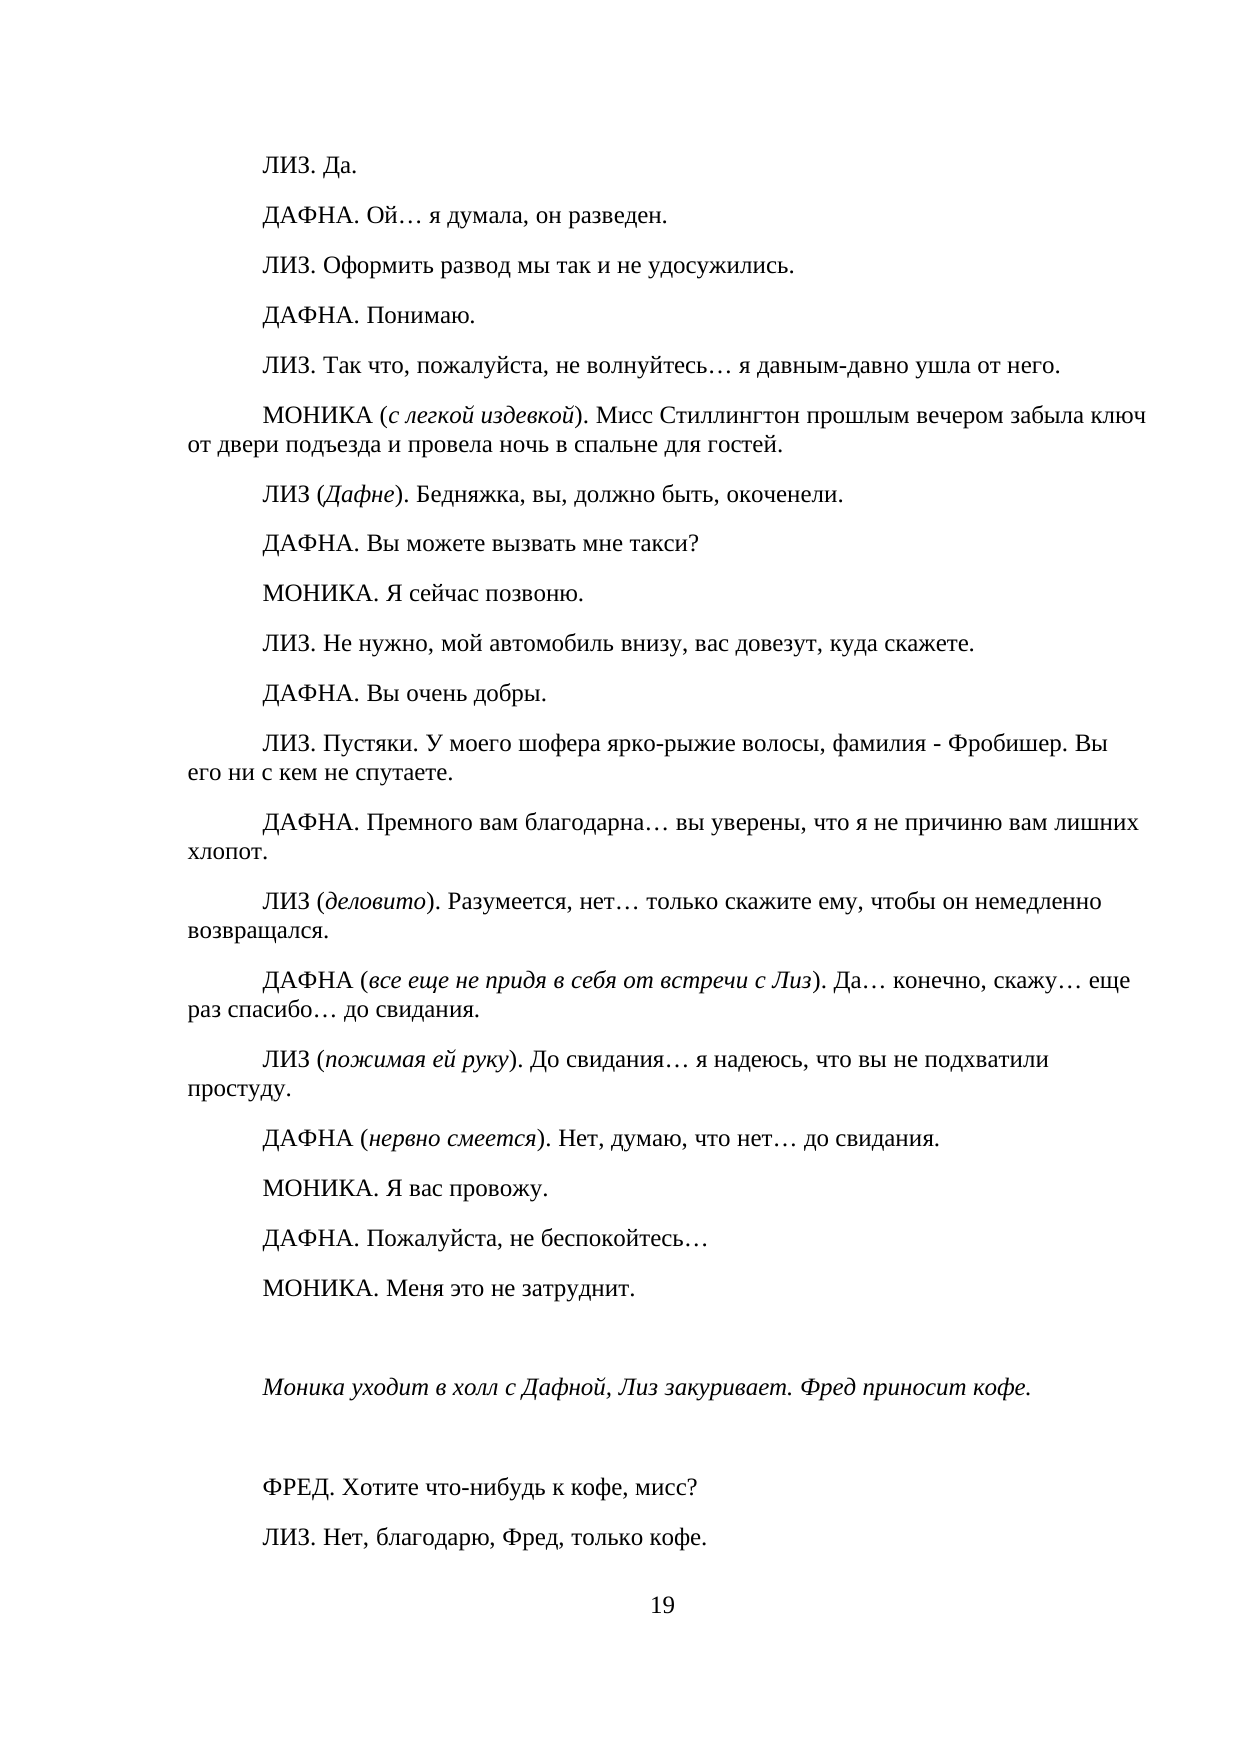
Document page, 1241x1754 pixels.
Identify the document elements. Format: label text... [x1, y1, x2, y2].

list ЛИЗ (Дафне). Бедняжка, вы, должно быть, окоченели. [187, 478, 1147, 507]
list ФРЕД. Хотите что-нибудь к кофе, мисс? [187, 1472, 1147, 1501]
list МОНИКА. Я вас провожу. [187, 1173, 1147, 1202]
list ЛИЗ. Пустяки. У моего шофера ярко-рыжие волосы, фамилия - Фробишер. Вы его ни с кем не спутаете. [187, 728, 1147, 786]
list Моника уходит в холл с Дафной, Лиз закуривает. Фред приносит кофе. [187, 1372, 1147, 1401]
list ЛИЗ (деловито). Разумеется, нет… только скажите ему, чтобы он немедленно возвращался. [187, 886, 1147, 944]
list ДАФНА. Понимаю. [187, 300, 1147, 329]
list ЛИЗ. Так что, пожалуйста, не волнуйтесь… я давным-давно ушла от него. [187, 349, 1147, 379]
list ЛИЗ. Оформить развод мы так и не удосужились. [187, 250, 1147, 279]
list МОНИКА. Меня это не затруднит. [187, 1272, 1147, 1301]
list ДАФНА. Вы можете вызвать мне такси? [187, 528, 1147, 557]
list ДАФНА (все еще не придя в себя от встречи с Лиз). Да… конечно, скажу… еще раз спасибо… до свидания. [187, 965, 1147, 1023]
list ЛИЗ (пожимая ей руку). До свидания… я надеюсь, что вы не подхватили простуду. [187, 1044, 1147, 1102]
list ДАФНА. Премного вам благодарна… вы уверены, что я не причиню вам лишних хлопот. [187, 807, 1147, 865]
list ДАФНА. Пожалуйста, не беспокойтесь… [187, 1222, 1147, 1252]
list ДАФНА (нервно смеется). Нет, думаю, что нет… до свидания. [187, 1123, 1147, 1152]
list ЛИЗ. Да. [187, 150, 1147, 179]
list ДАФНА. Вы очень добры. [187, 678, 1147, 707]
list МОНИКА (с легкой издевкой). Мисс Стиллингтон прошлым вечером забыла ключ от двери подъезда и провела ночь в спальне для гостей. [187, 399, 1147, 458]
list МОНИКА. Я сейчас позвоню. [187, 578, 1147, 607]
list ЛИЗ. Нет, благодарю, Фред, только кофе. [187, 1522, 1147, 1551]
list ДАФНА. Ой… я думала, он разведен. [187, 200, 1147, 229]
list ЛИЗ. Не нужно, мой автомобиль внизу, вас довезут, куда скажете. [187, 628, 1147, 657]
